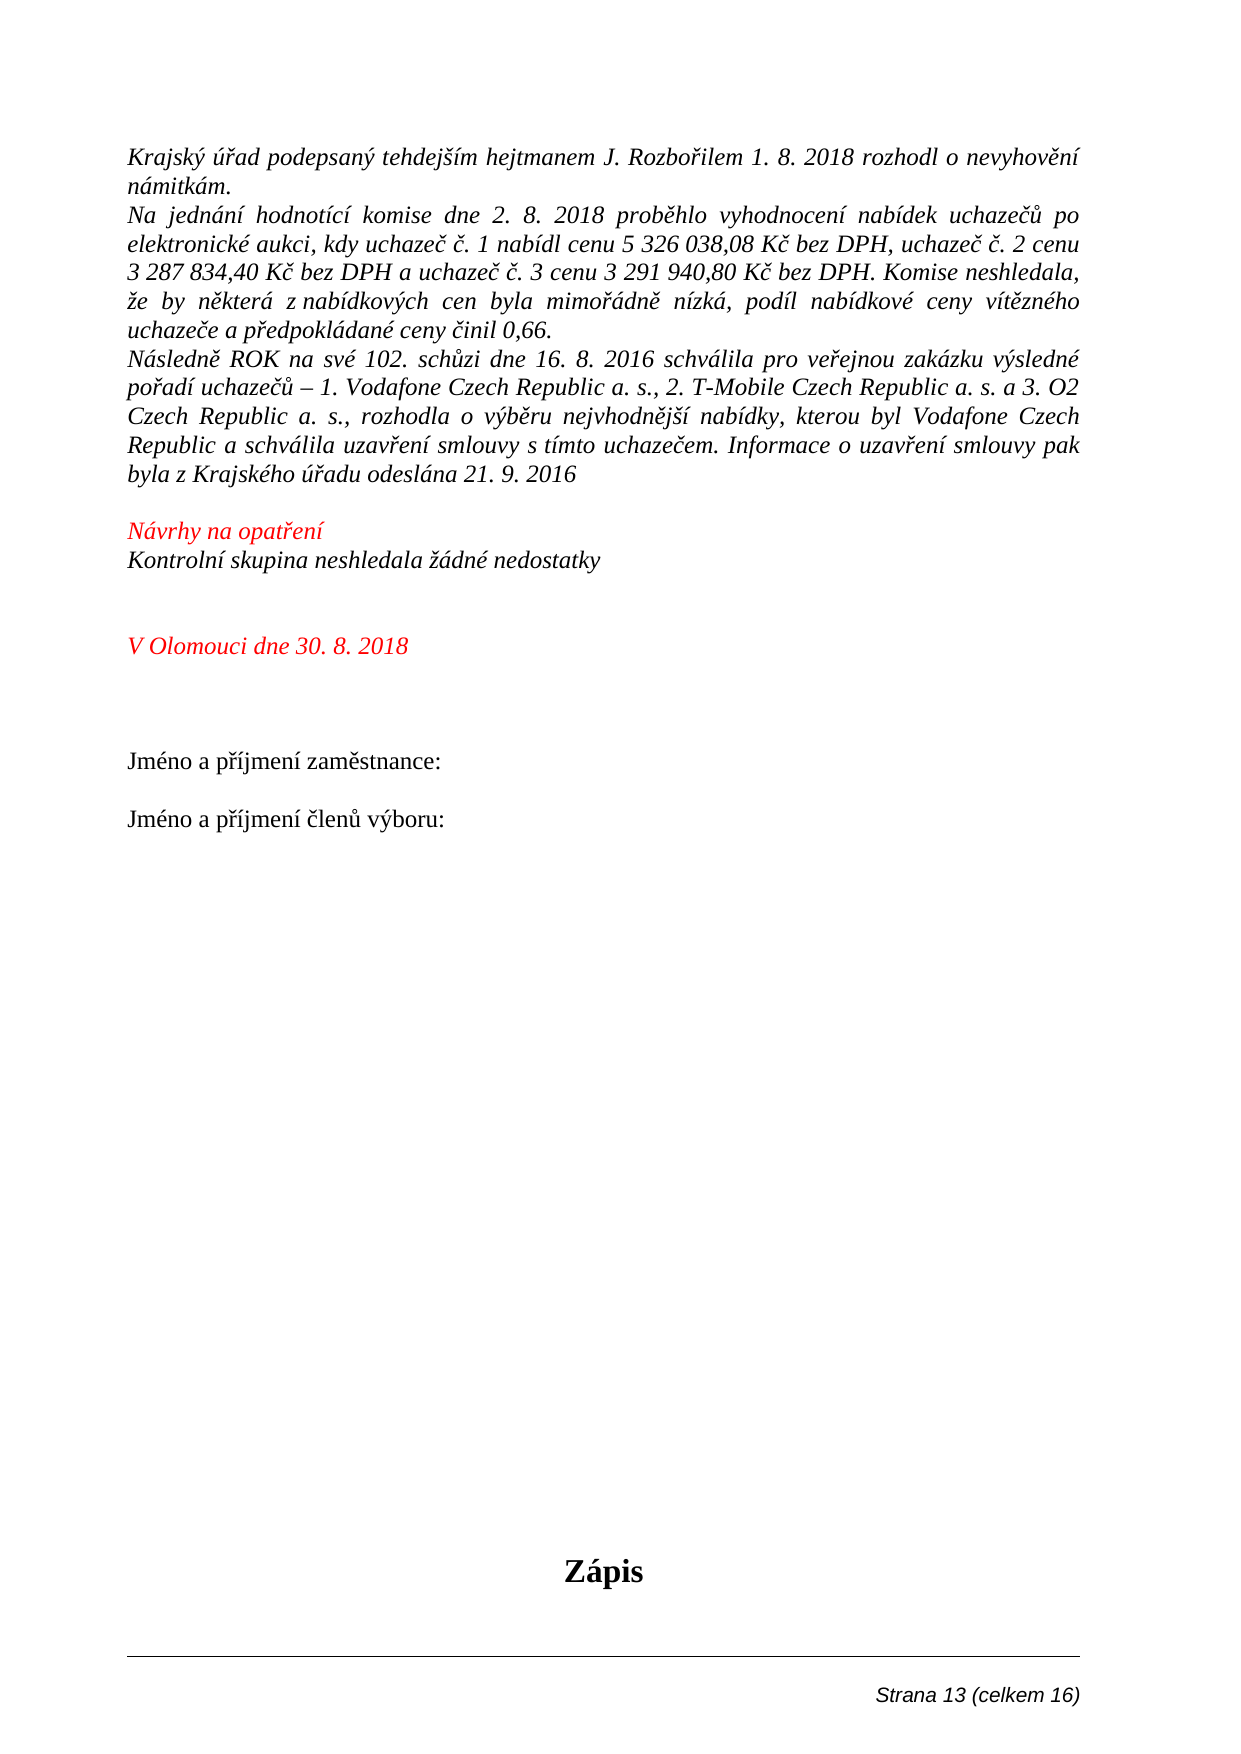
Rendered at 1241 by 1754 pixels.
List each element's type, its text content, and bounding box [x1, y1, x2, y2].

text Kontrolní skupina neshledala žádné nedostatky [127, 545, 1080, 574]
text Zápis [127, 1551, 1080, 1589]
text V Olomouci dne 30. 8. 2018 [127, 631, 1080, 660]
text Návrhy na opatření [127, 516, 1080, 545]
text Jméno a příjmení členů výboru: [127, 804, 1080, 832]
text Jméno a příjmení zaměstnance: [127, 746, 1080, 775]
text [127, 142, 1080, 344]
text Následně ROK na své 102. schůzi dne 16. 8. 2016 schválila pro veřejnou zakázku výsledné pořadí uchazečů – 1. Vodafone Czech Republic a. s., 2. T-Mobile Czech Republic a. s. a 3. O2 Czech Republic a. s., rozhodla o výběru nejvhodnější nabídky, kterou byl Vodafone Czech Republic a schválila uzavření smlouvy s tímto uchazečem. Informace o uzavření smlouvy pak byla z Krajského úřadu odeslána 21. 9. 2016 [127, 344, 1080, 487]
